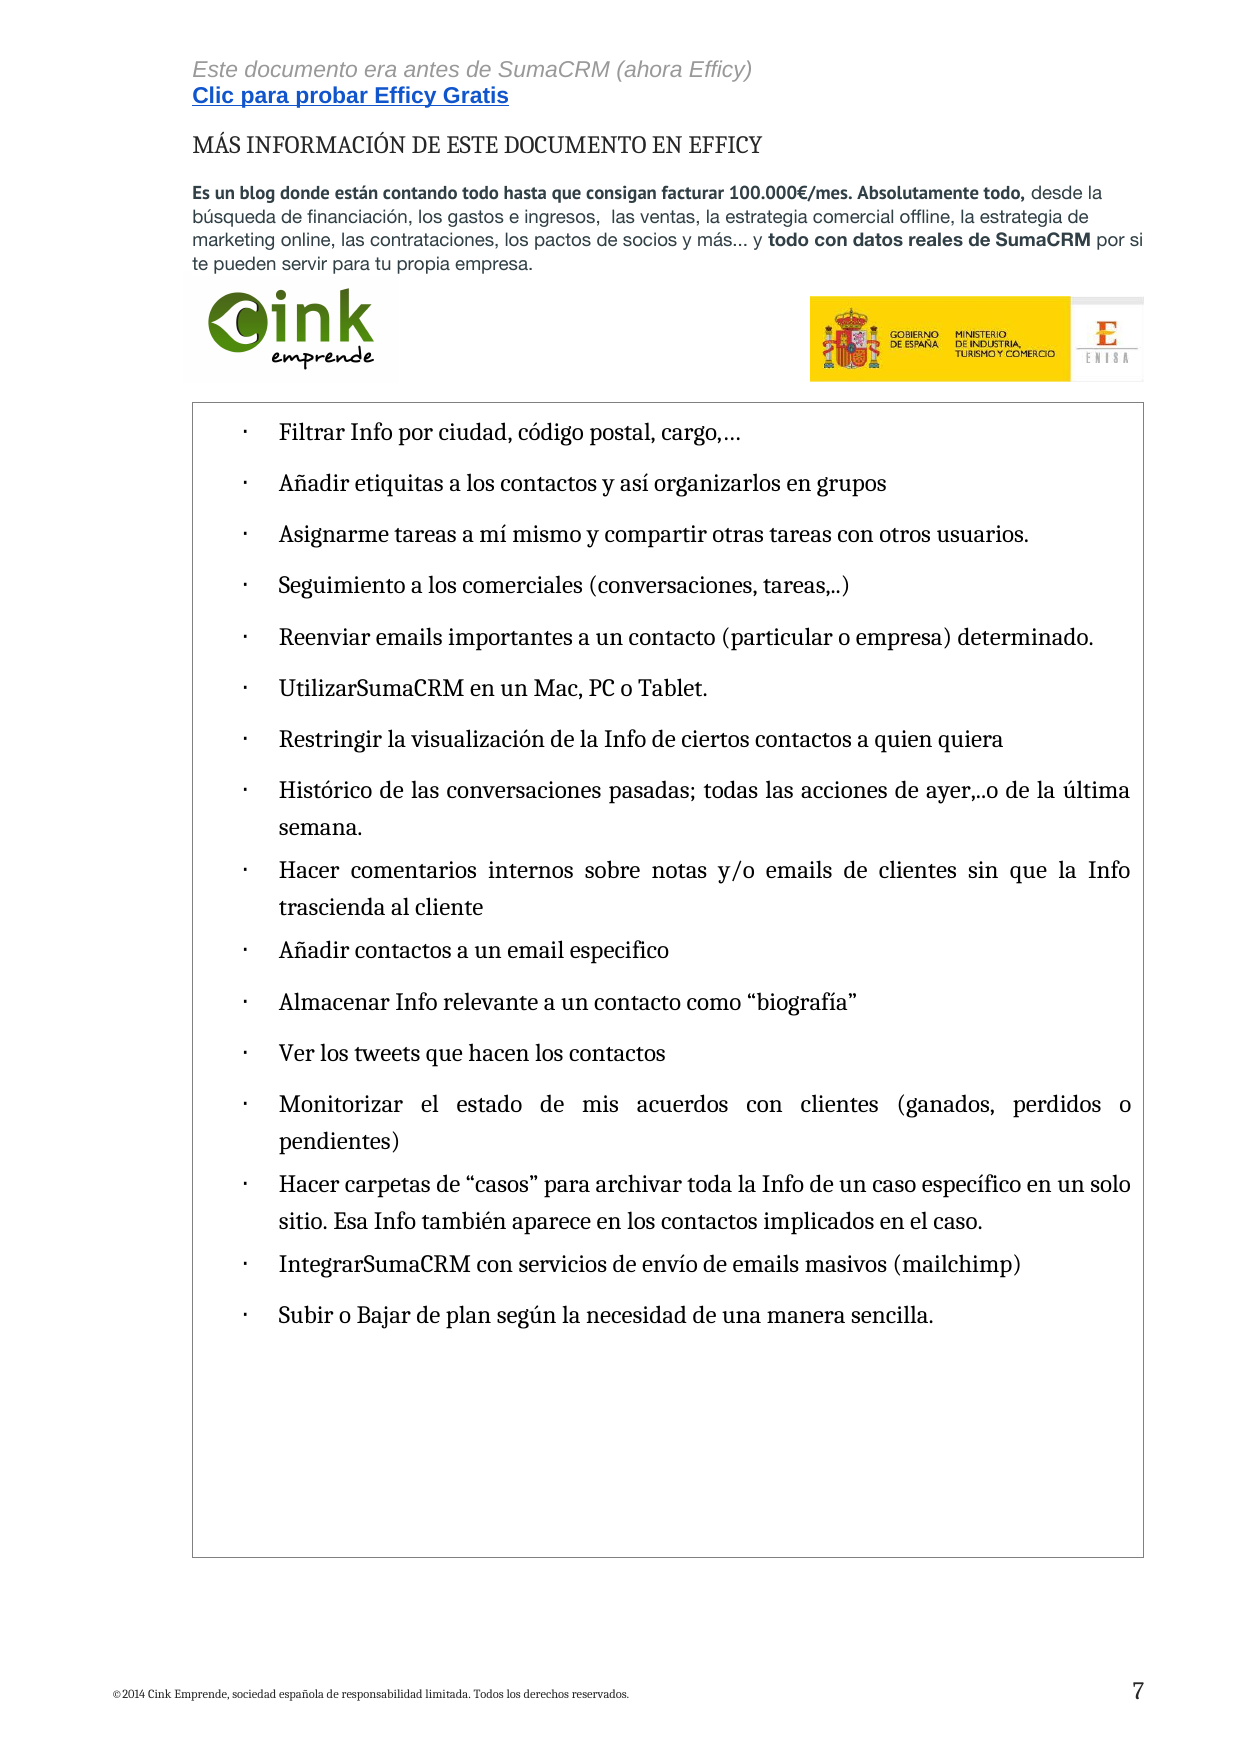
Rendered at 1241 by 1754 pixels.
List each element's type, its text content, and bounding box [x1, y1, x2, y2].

picture [810, 296, 1144, 382]
picture [183, 271, 399, 383]
